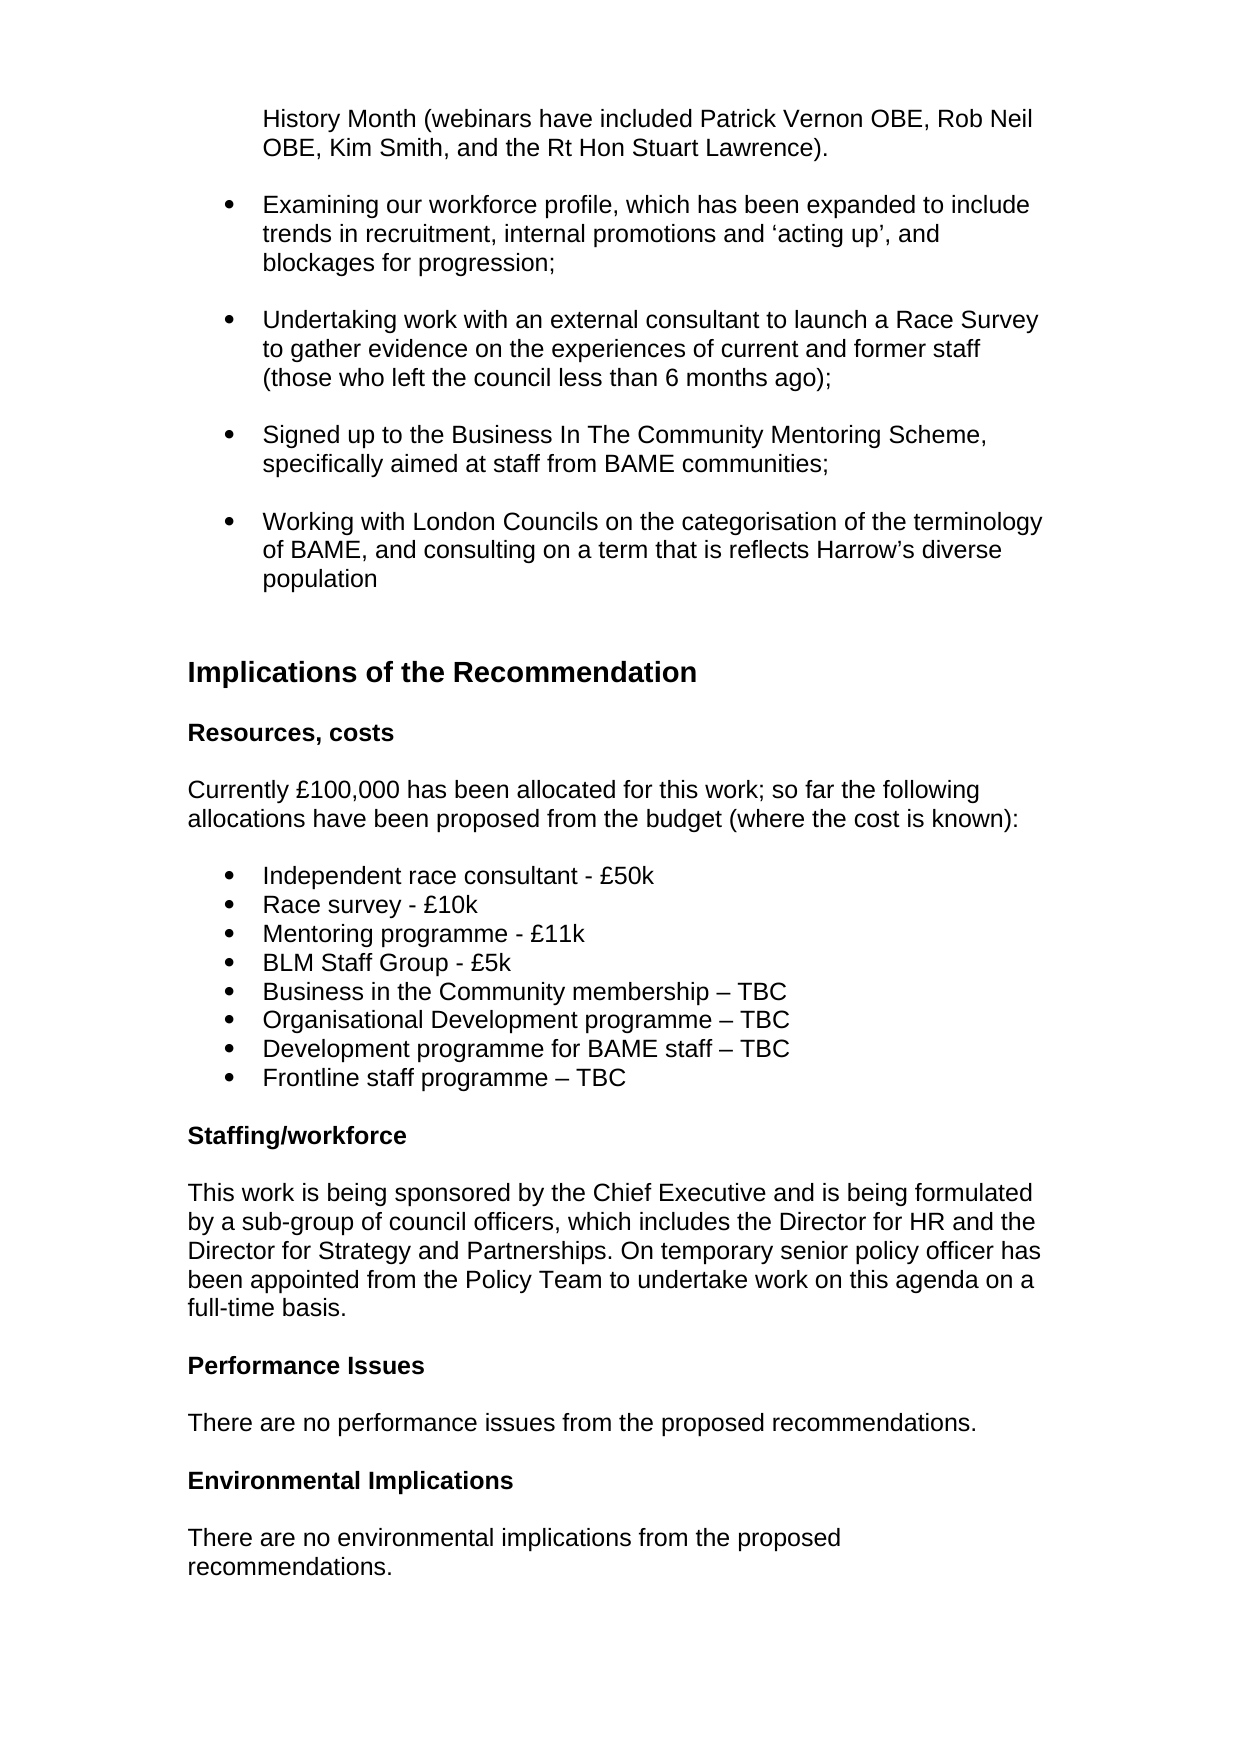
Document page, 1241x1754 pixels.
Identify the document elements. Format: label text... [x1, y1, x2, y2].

text There are no performance issues from the proposed recommendations. [187, 1408, 1053, 1437]
subtitle Performance Issues [187, 1351, 1053, 1379]
list Examining our workforce profile, which has been expanded to include trends in recruitment, internal promotions and ‘acting up’, and blockages for progression; [225, 190, 1053, 276]
subtitle Environmental Implications [187, 1466, 1053, 1494]
list Undertaking work with an external consultant to launch a Race Survey to gather evidence on the experiences of current and former staff (those who left the council less than 6 months ago); [225, 305, 1053, 391]
text Currently £100,000 has been allocated for this work; so far the following allocations have been proposed from the budget (where the cost is known): [187, 775, 1053, 832]
list Business in the Community membership – TBC [225, 977, 1053, 1006]
list Independent race consultant - £50k [225, 861, 1053, 890]
subtitle Resources, costs [187, 717, 1053, 746]
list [225, 104, 1053, 161]
subtitle Implications of the Recommendation [187, 655, 1053, 689]
list BLM Staff Group - £5k [225, 948, 1053, 977]
list Race survey - £10k [225, 890, 1053, 919]
text There are no environmental implications from the proposed recommendations. [187, 1523, 1053, 1581]
subtitle Staffing/workforce [187, 1121, 1053, 1149]
list Organisational Development programme – TBC [225, 1006, 1053, 1034]
list Working with London Councils on the categorisation of the terminology of BAME, and consulting on a term that is reflects Harrow’s diverse population [225, 507, 1053, 593]
list Mentoring programme - £11k [225, 919, 1053, 948]
list Signed up to the Business In The Community Mentoring Scheme, specifically aimed at staff from BAME communities; [225, 420, 1053, 478]
list Development programme for BAME staff – TBC [225, 1034, 1053, 1063]
text This work is being sponsored by the Chief Executive and is being formulated by a sub-group of council officers, which includes the Director for HR and the Director for Strategy and Partnerships. On temporary senior policy officer has been appointed from the Policy Team to undertake work on this agenda on a full-time basis. [187, 1178, 1053, 1322]
list Frontline staff programme – TBC [225, 1063, 1053, 1092]
